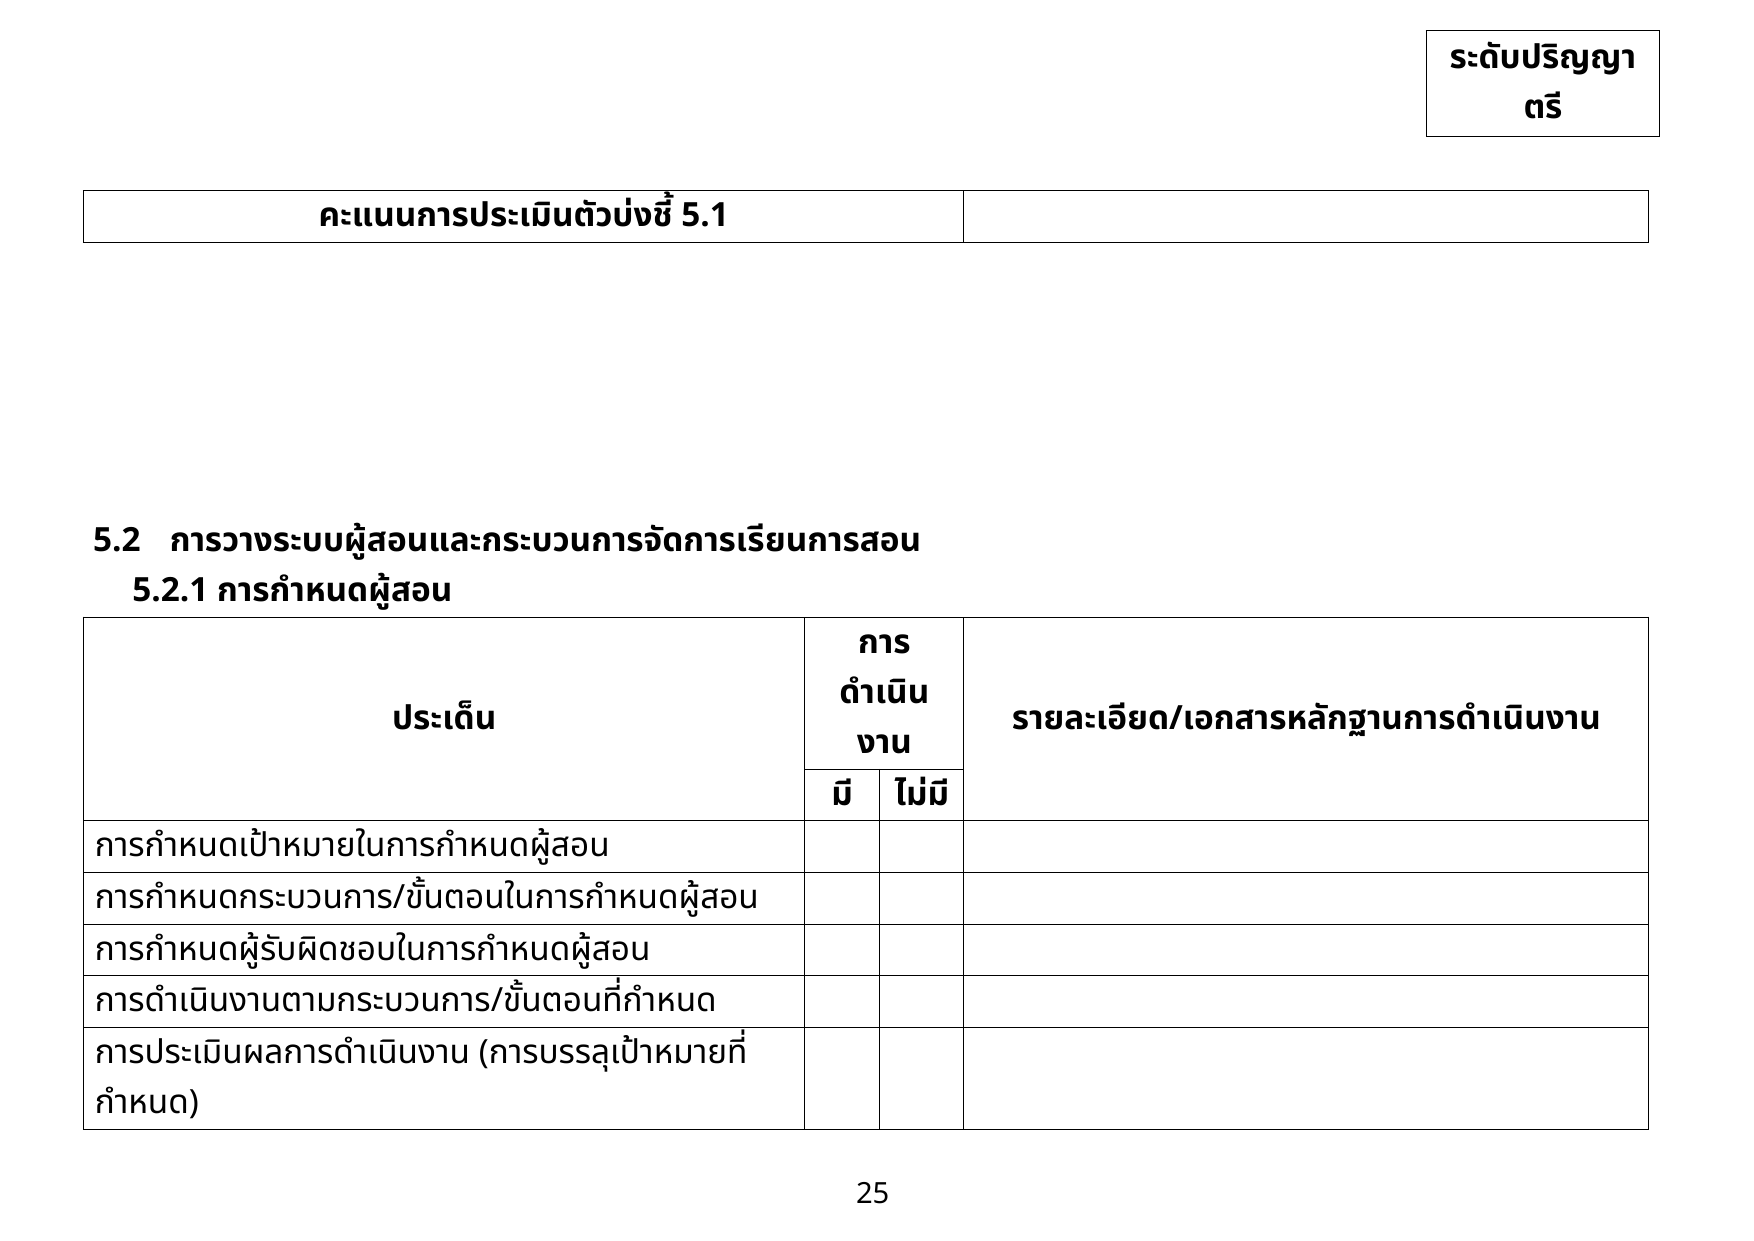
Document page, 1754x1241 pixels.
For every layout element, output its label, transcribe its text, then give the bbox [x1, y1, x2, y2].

table_header คะแนนการประเมินตัวบ่งชี้ 5.1 [84, 191, 963, 242]
table_header ประเด็น [84, 618, 804, 820]
table_cell [805, 821, 879, 872]
table_cell [805, 925, 879, 975]
table_cell [805, 1028, 879, 1129]
table_cell [964, 976, 1648, 1027]
table_cell [880, 976, 963, 1027]
table_cell [880, 821, 963, 872]
table_header การดำเนินงาน [805, 618, 963, 769]
table_header รายละเอียด/เอกสารหลักฐานการดำเนินงาน [964, 618, 1648, 820]
table_cell [880, 873, 963, 923]
table_cell [880, 1028, 963, 1129]
table_cell [964, 1028, 1648, 1129]
table_cell [880, 925, 963, 975]
table_cell [805, 873, 879, 923]
table_cell [964, 821, 1648, 872]
table_cell [964, 925, 1648, 975]
table_cell มี [805, 770, 879, 820]
table_cell การกำหนดเป้าหมายในการกำหนดผู้สอน [84, 821, 804, 872]
table_cell [964, 873, 1648, 923]
table_cell การกำหนดกระบวนการ/ขั้นตอนในการกำหนดผู้สอน [84, 873, 804, 923]
table_cell การประเมินผลการดำเนินงาน (การบรรลุเป้าหมายที่กำหนด) [84, 1028, 804, 1129]
text 5.2.1 การกำหนดผู้สอน [132, 566, 1650, 617]
table_cell [805, 976, 879, 1027]
table_cell การดำเนินงานตามกระบวนการ/ขั้นตอนที่กำหนด [84, 976, 804, 1027]
table_header [964, 191, 1648, 242]
list การวางระบบผู้สอนและกระบวนการจัดการเรียนการสอน [93, 515, 1650, 566]
table_cell ไม่มี [880, 770, 963, 820]
table_cell การกำหนดผู้รับผิดชอบในการกำหนดผู้สอน [84, 925, 804, 975]
